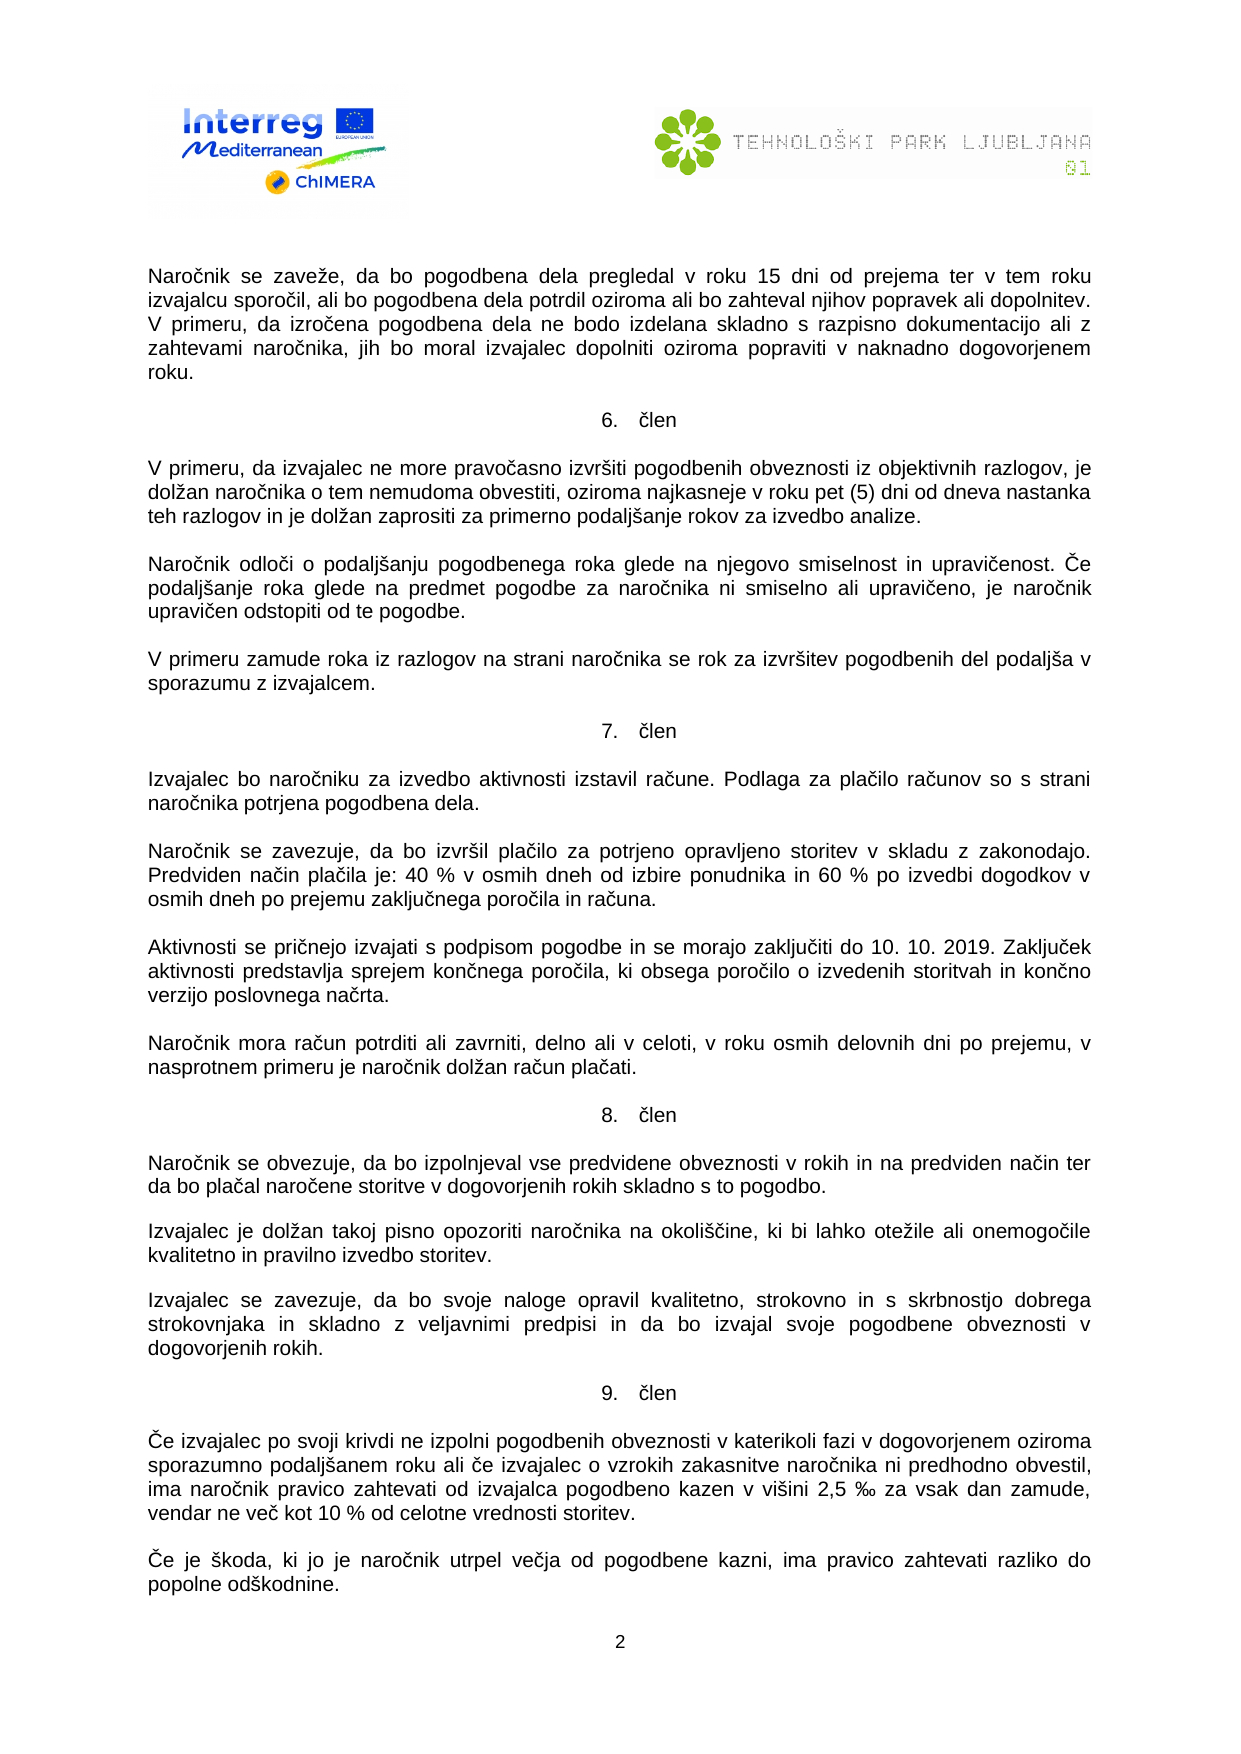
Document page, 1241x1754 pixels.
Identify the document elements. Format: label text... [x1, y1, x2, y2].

text Naročnik se obvezuje, da bo izpolnjeval vse predvidene obveznosti v rokih in na predviden način ter da bo plačal naročene storitve v dogovorjenih rokih skladno s to pogodbo. [148, 1150, 1093, 1198]
text Izvajalec se zavezuje, da bo svoje naloge opravil kvalitetno, strokovno in s skrbnostjo dobrega strokovnjaka in skladno z veljavnimi predpisi in da bo izvajal svoje pogodbene obveznosti v dogovorjenih rokih. [148, 1288, 1093, 1360]
picture [147, 84, 409, 219]
list člen [185, 408, 1093, 432]
text Naročnik odloči o podaljšanju pogodbenega roka glede na njegovo smiselnost in upravičenost. Če podaljšanje roka glede na predmet pogodbe za naročnika ni smiselno ali upravičeno, je naročnik upravičen odstopiti od te pogodbe. [148, 551, 1093, 623]
list člen [185, 1102, 1093, 1126]
text Aktivnosti se pričnejo izvajati s podpisom pogodbe in se morajo zaključiti do 10. 10. 2019. Zaključek aktivnosti predstavlja sprejem končnega poročila, ki obsega poročilo o izvedenih storitvah in končno verzijo poslovnega načrta. [148, 935, 1093, 1007]
text Če je škoda, ki jo je naročnik utrpel večja od pogodbene kazni, ima pravico zahtevati razliko do popolne odškodnine. [148, 1548, 1093, 1596]
text Naročnik mora račun potrditi ali zavrniti, delno ali v celoti, v roku osmih delovnih dni po prejemu, v nasprotnem primeru je naročnik dolžan račun plačati. [148, 1031, 1093, 1078]
picture [654, 107, 1093, 179]
text Naročnik se zaveže, da bo pogodbena dela pregledal v roku 15 dni od prejema ter v tem roku izvajalcu sporočil, ali bo pogodbena dela potrdil oziroma ali bo zahteval njihov popravek ali dopolnitev. V primeru, da izročena pogodbena dela ne bodo izdelana skladno s razpisno dokumentacijo ali z zahtevami naročnika, jih bo moral izvajalec dopolniti oziroma popraviti v naknadno dogovorjenem roku. [148, 264, 1093, 384]
text V primeru zamude roka iz razlogov na strani naročnika se rok za izvršitev pogodbenih del podaljša v sporazumu z izvajalcem. [148, 647, 1093, 695]
list člen [185, 719, 1093, 743]
text Izvajalec je dolžan takoj pisno opozoriti naročnika na okoliščine, ki bi lahko otežile ali onemogočile kvalitetno in pravilno izvedbo storitev. [148, 1219, 1093, 1267]
text Če izvajalec po svoji krivdi ne izpolni pogodbenih obveznosti v katerikoli fazi v dogovorjenem oziroma sporazumno podaljšanem roku ali če izvajalec o vzrokih zakasnitve naročnika ni predhodno obvestil, ima naročnik pravico zahtevati od izvajalca pogodbeno kazen v višini 2,5 ‰ za vsak dan zamude, vendar ne več kot 10 % od celotne vrednosti storitev. [148, 1428, 1093, 1524]
text V primeru, da izvajalec ne more pravočasno izvršiti pogodbenih obveznosti iz objektivnih razlogov, je dolžan naročnika o tem nemudoma obvestiti, oziroma najkasneje v roku pet (5) dni od dneva nastanka teh razlogov in je dolžan zaprositi za primerno podaljšanje rokov za izvedbo analize. [148, 456, 1093, 527]
text Naročnik se zavezuje, da bo izvršil plačilo za potrjeno opravljeno storitev v skladu z zakonodajo. Predviden način plačila je: 40 % v osmih dneh od izbire ponudnika in 60 % po izvedbi dogodkov v osmih dneh po prejemu zaključnega poročila in računa. [148, 839, 1093, 911]
list člen [185, 1381, 1093, 1404]
text Izvajalec bo naročniku za izvedbo aktivnosti izstavil račune. Podlaga za plačilo računov so s strani naročnika potrjena pogodbena dela. [148, 767, 1093, 815]
